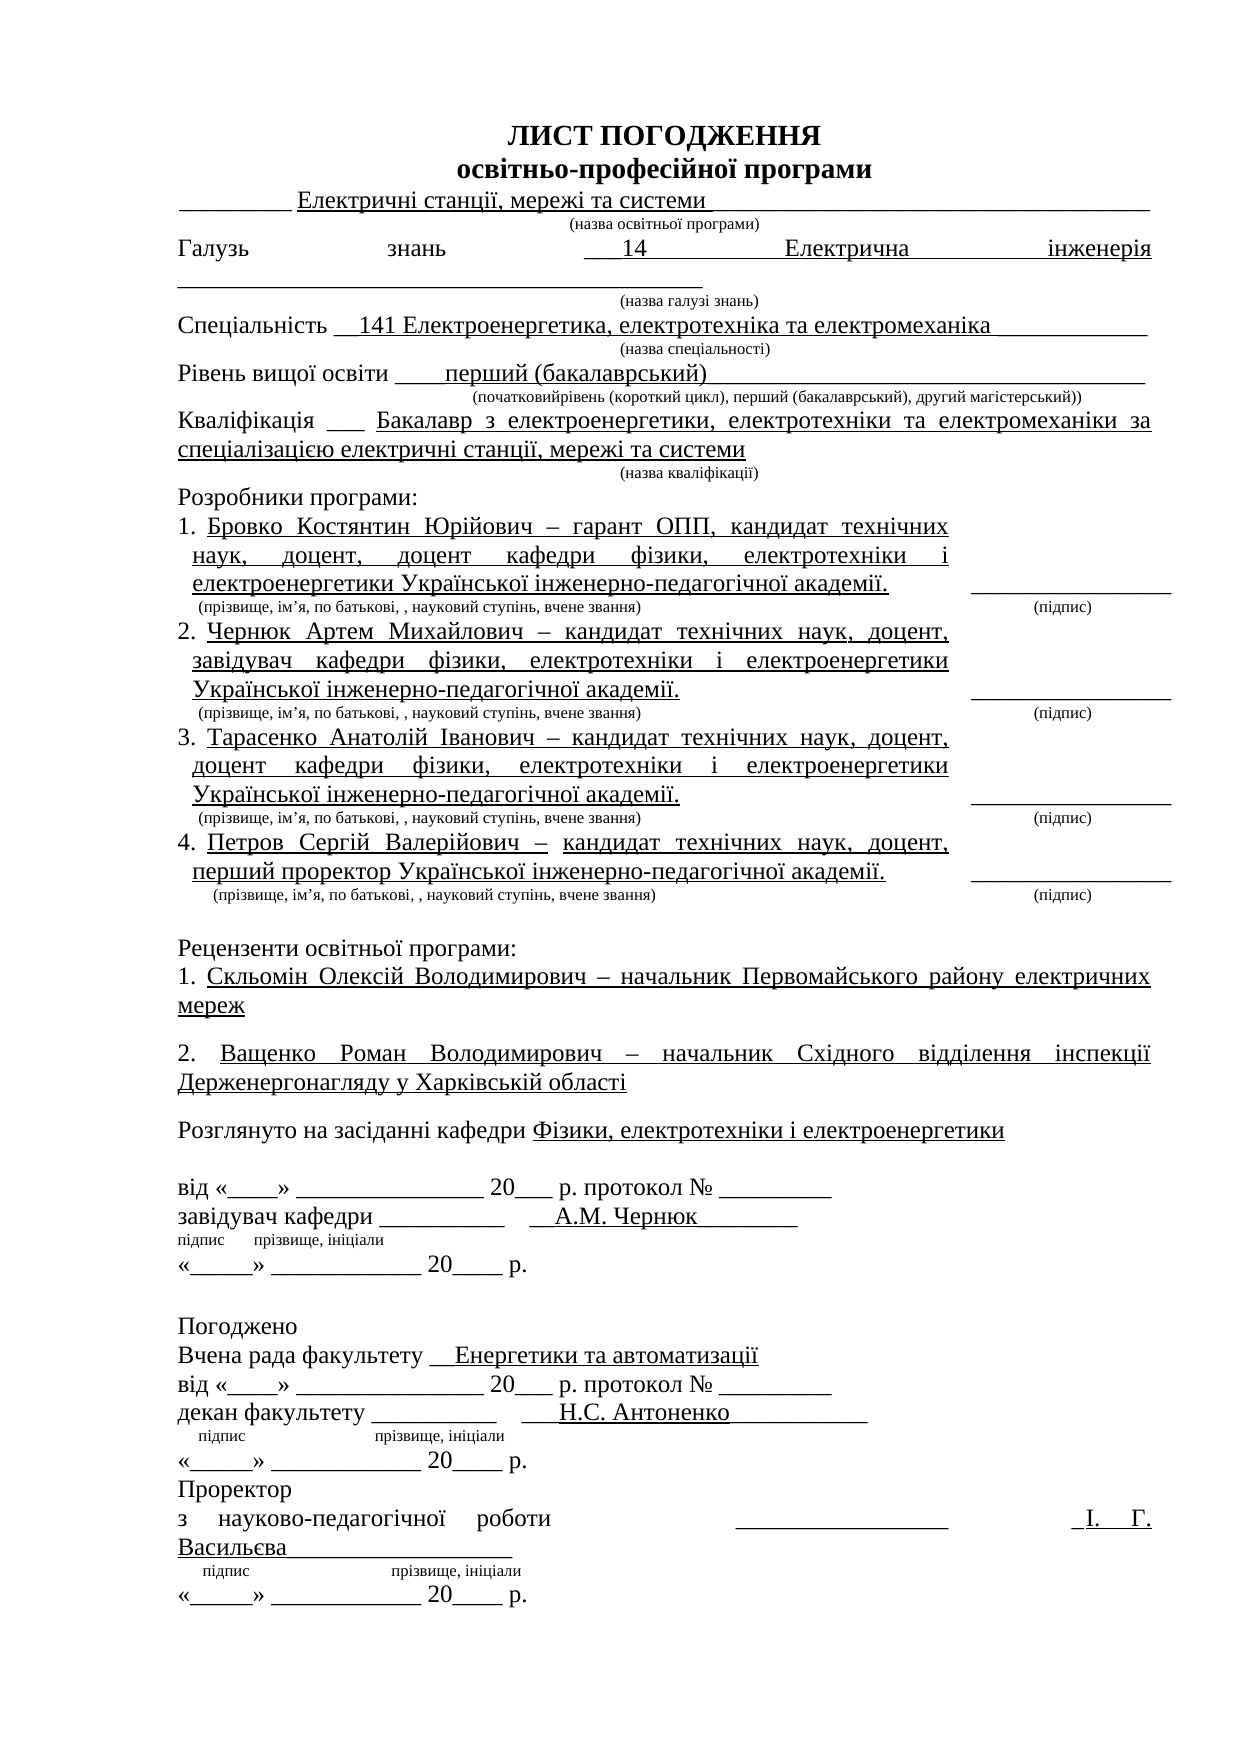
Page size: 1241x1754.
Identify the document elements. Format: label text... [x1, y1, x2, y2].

table_header Бровко Костянтин Юрійович – гарант ОПП, кандидат технічних наук, доцент, доцент кафедри фізики, електротехніки і електроенергетики Української інженерно-педагогічної академії. (прізвище, ім’я, по батькові, , науковий ступінь, вчене звання) [166, 511, 960, 616]
table_cell Чернюк Артем Михайлович – кандидат технічних наук, доцент, завідувач кафедри фізики, електротехніки і електроенергетики Української інженерно-педагогічної академії. (прізвище, ім’я, по батькові, , науковий ступінь, вчене звання) [166, 616, 960, 722]
text підпис прізвище, ініціали [177, 1230, 1152, 1249]
text завідувач кафедри __________ __А.М. Чернюк________ [177, 1201, 1152, 1230]
text «_____» ____________ 20____ р. [177, 1249, 1152, 1278]
text Галузь знань ___14 Електрична інженерія __________________________________________ [177, 233, 1152, 291]
text _________ Електричні станції, мережі та системи ___________________________________ [177, 185, 1152, 214]
table_cell Петров Сергій Валерійович – кандидат технічних наук, доцент, перший проректор Української інженерно-педагогічної академії. (прізвище, ім’я, по батькові, , науковий ступінь, вчене звання) [166, 827, 960, 904]
text 2. Ващенко Роман Володимирович – начальник Східного відділення інспекції Держенергонагляду у Харківській області [177, 1038, 1152, 1096]
text Розробники програми: [177, 482, 1152, 511]
text Рецензенти освітньої програми: [177, 933, 1152, 961]
text «_____» ____________ 20____ р. [177, 1445, 1152, 1474]
text (назва спеціальності) [177, 338, 1152, 358]
table_header ________________ (підпис) [960, 511, 1195, 616]
text (назва освітньої програми) [177, 214, 1152, 233]
text ЛИСТ ПОГОДЖЕННЯ [177, 118, 1152, 152]
list Розглянуто на засіданні кафедри Фізики, електротехніки і електроенергетики [177, 1115, 1152, 1143]
text 1. Скльомін Олексій Володимирович – начальник Первомайського району електричних мереж [177, 961, 1152, 1019]
text Проректор [177, 1474, 1152, 1503]
text Спеціальність __141 Електроенергетика, електротехніка та електромеханіка ____________ [177, 310, 1152, 338]
text (назва кваліфікації) [177, 463, 1152, 482]
text освітньо-професійної програми [177, 152, 1152, 185]
text Погоджено [177, 1311, 1152, 1340]
text (назва галузі знань) [177, 291, 1152, 310]
table_cell ________________ (підпис) [960, 722, 1195, 827]
table_cell ________________ (підпис) [960, 616, 1195, 722]
text підпис прізвище, ініціали [177, 1560, 1152, 1579]
text підпис прізвище, ініціали [177, 1426, 1152, 1445]
text Рівень вищої освіти ____перший (бакалаврський)___________________________________ [177, 358, 1152, 386]
text «_____» ____________ 20____ р. [177, 1579, 1152, 1608]
text Кваліфікація ___ Бакалавр з електроенергетики, електротехніки та електромеханіки за спеціалізацією електричні станції, мережі та системи [177, 406, 1152, 463]
text від «____» _______________ 20___ р. протокол № _________ [177, 1369, 1152, 1397]
text (початковийрівень (короткий цикл), перший (бакалаврський), другий магістерський)) [140, 386, 1152, 406]
text з науково-педагогічної роботи _________________ _І. Г. Васильєва__________________ [177, 1503, 1152, 1560]
table_cell Тарасенко Анатолій Іванович – кандидат технічних наук, доцент, доцент кафедри фізики, електротехніки і електроенергетики Української інженерно-педагогічної академії. (прізвище, ім’я, по батькові, , науковий ступінь, вчене звання) [166, 722, 960, 827]
text декан факультету __________ ___Н.С. Антоненко___________ [177, 1397, 1152, 1426]
table_cell ________________ (підпис) [960, 827, 1195, 904]
text Вчена рада факультету __Енергетики та автоматизації [177, 1340, 1152, 1369]
text від «____» _______________ 20___ р. протокол № _________ [177, 1172, 1152, 1201]
